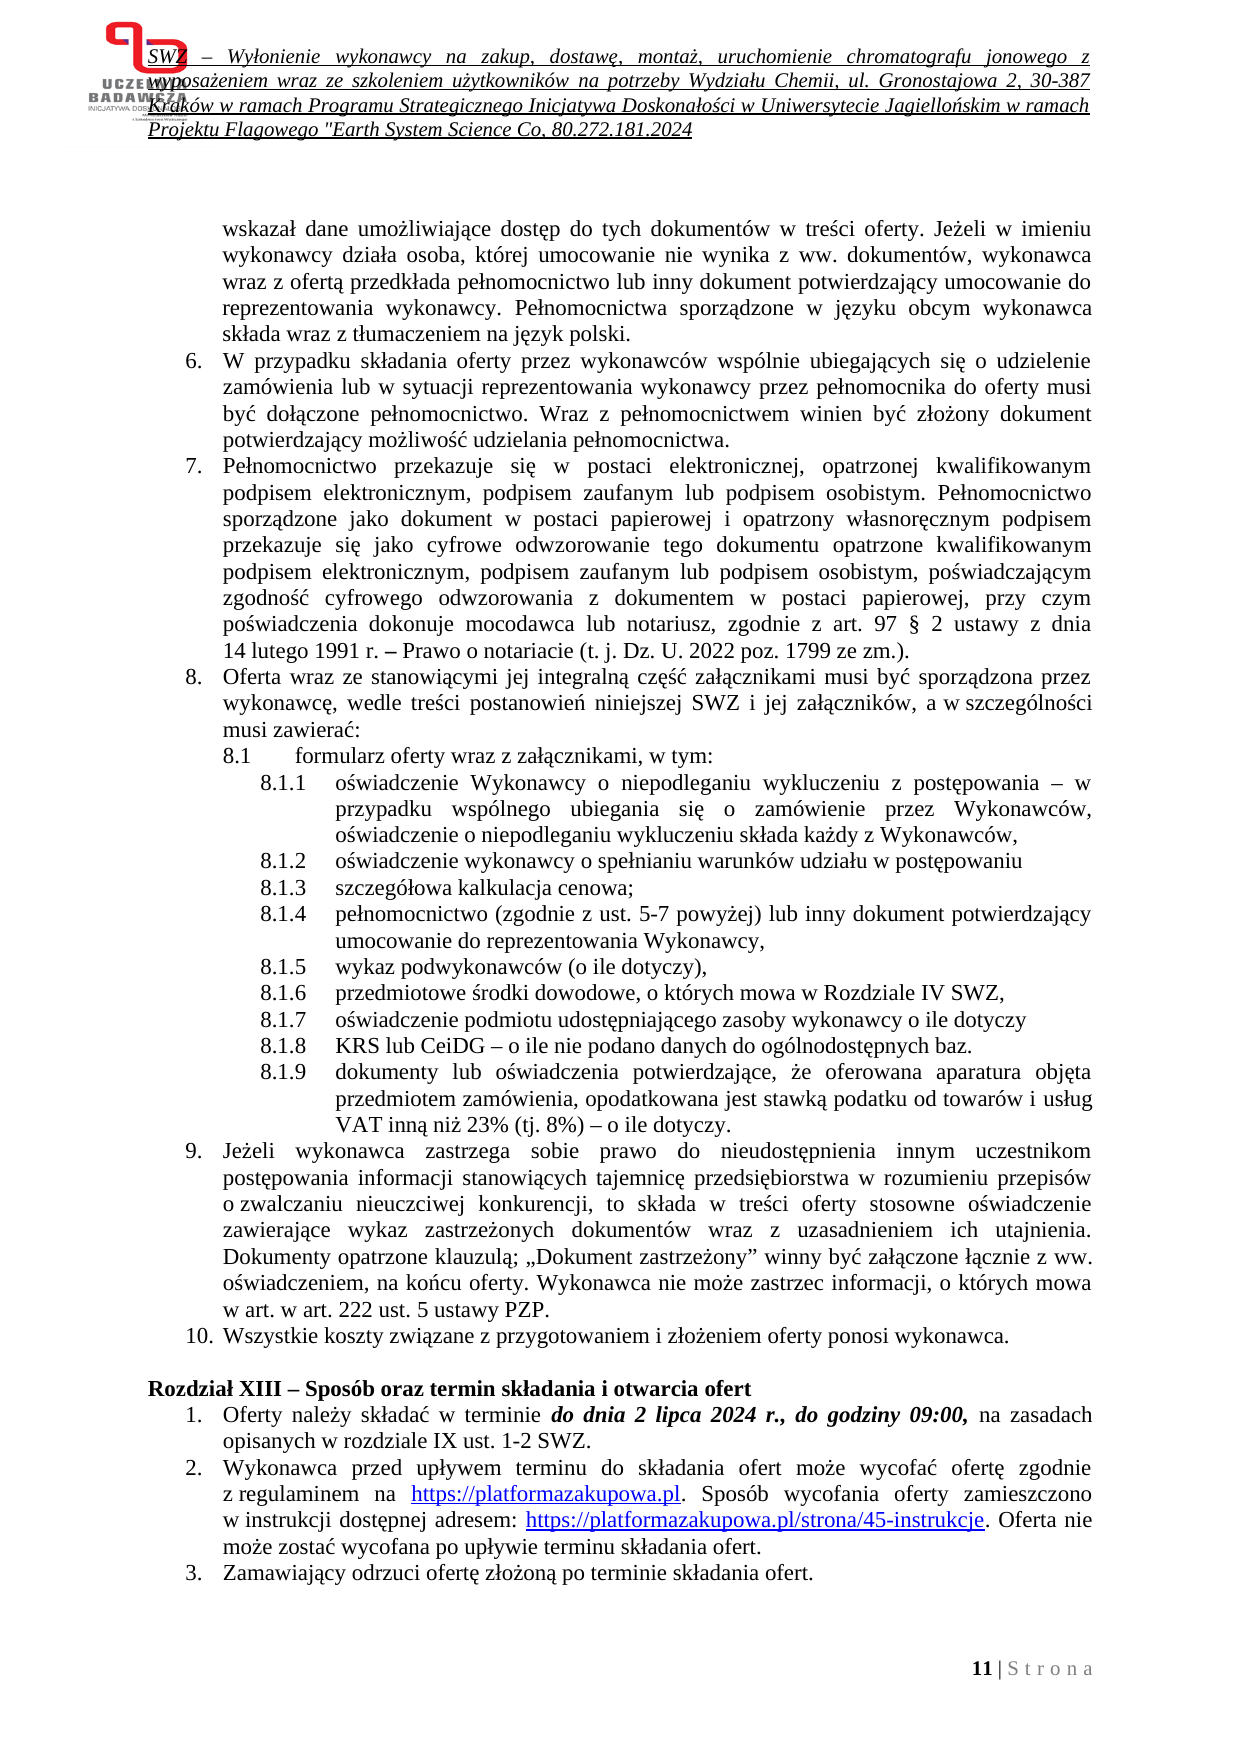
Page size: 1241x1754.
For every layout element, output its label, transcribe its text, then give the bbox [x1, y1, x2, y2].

list dokumenty lub oświadczenia potwierdzające, że oferowana aparatura objęta przedmiotem zamówienia, opodatkowana jest stawką podatku od towarów i usług VAT inną niż 23% (tj. 8%) – o ile dotyczy. [260, 1058, 1093, 1137]
list Jeżeli wykonawca zastrzega sobie prawo do nieudostępnienia innym uczestnikom postępowania informacji stanowiących tajemnicę przedsiębiorstwa w rozumieniu przepisów o zwalczaniu nieuczciwej konkurencji, to składa w treści oferty stosowne oświadczenie zawierające wykaz zastrzeżonych dokumentów wraz z uzasadnieniem ich utajnienia. Dokumenty opatrzone klauzulą; „Dokument zastrzeżony” winny być załączone łącznie z ww. oświadczeniem, na końcu oferty. Wykonawca nie może zastrzec informacji, o których mowa w art. w art. 222 ust. 5 ustawy PZP. [185, 1137, 1093, 1322]
list oświadczenie podmiotu udostępniającego zasoby wykonawcy o ile dotyczy [260, 1006, 1093, 1032]
list formularz oferty wraz z załącznikami, w tym: [223, 742, 1093, 768]
list Wykonawca przed upływem terminu do składania ofert może wycofać ofertę zgodnie z regulaminem na https://platformazakupowa.pl. Sposób wycofania oferty zamieszczono w instrukcji dostępnej adresem: https://platformazakupowa.pl/strona/45-instrukcje. Oferta nie może zostać wycofana po upływie terminu składania ofert. [185, 1454, 1093, 1559]
text Rozdział XIII – Sposób oraz termin składania i otwarcia ofert [148, 1375, 1093, 1401]
list szczegółowa kalkulacja cenowa; [260, 874, 1093, 900]
list W przypadku składania oferty przez wykonawców wspólnie ubiegających się o udzielenie zamówienia lub w sytuacji reprezentowania wykonawcy przez pełnomocnika do oferty musi być dołączone pełnomocnictwo. Wraz z pełnomocnictwem winien być złożony dokument potwierdzający możliwość udzielania pełnomocnictwa. [185, 347, 1093, 452]
list przedmiotowe środki dowodowe, o których mowa w Rozdziale IV SWZ, [260, 979, 1093, 1006]
list KRS lub CeiDG – o ile nie podano danych do ogólnodostępnych baz. [260, 1032, 1093, 1058]
list Oferta wraz ze stanowiącymi jej integralną część załącznikami musi być sporządzona przez wykonawcę, wedle treści postanowień niniejszej SWZ i jej załączników, a w szczególności musi zawierać: [185, 663, 1093, 742]
picture [63, 0, 218, 147]
list wykaz podwykonawców (o ile dotyczy), [260, 953, 1093, 979]
list oświadczenie Wykonawcy o niepodleganiu wykluczeniu z postępowania – w przypadku wspólnego ubiegania się o zamówienie przez Wykonawców, oświadczenie o niepodleganiu wykluczeniu składa każdy z Wykonawców, [260, 768, 1093, 848]
list Zamawiający odrzuci ofertę złożoną po terminie składania ofert. [185, 1559, 1093, 1586]
list Oferty należy składać w terminie do dnia 2 lipca 2024 r., do godziny 09:00, na zasadach opisanych w rozdziale IX ust. 1-2 SWZ. [185, 1401, 1093, 1454]
list Pełnomocnictwo przekazuje się w postaci elektronicznej, opatrzonej kwalifikowanym podpisem elektronicznym, podpisem zaufanym lub podpisem osobistym. Pełnomocnictwo sporządzone jako dokument w postaci papierowej i opatrzony własnoręcznym podpisem przekazuje się jako cyfrowe odwzorowanie tego dokumentu opatrzone kwalifikowanym podpisem elektronicznym, podpisem zaufanym lub podpisem osobistym, poświadczającym zgodność cyfrowego odwzorowania z dokumentem w postaci papierowej, przy czym poświadczenia dokonuje mocodawca lub notariusz, zgodnie z art. 97 § 2 ustawy z dnia 14 lutego 1991 r. – Prawo o notariacie (t. j. Dz. U. 2022 poz. 1799 ze zm.). [185, 452, 1093, 663]
list oświadczenie wykonawcy o spełnianiu warunków udziału w postępowaniu [260, 848, 1093, 874]
list pełnomocnictwo (zgodnie z ust. 5-7 powyżej) lub inny dokument potwierdzający umocowanie do reprezentowania Wykonawcy, [260, 900, 1093, 953]
list Wszystkie koszty związane z przygotowaniem i złożeniem oferty ponosi wykonawca. [185, 1322, 1093, 1348]
